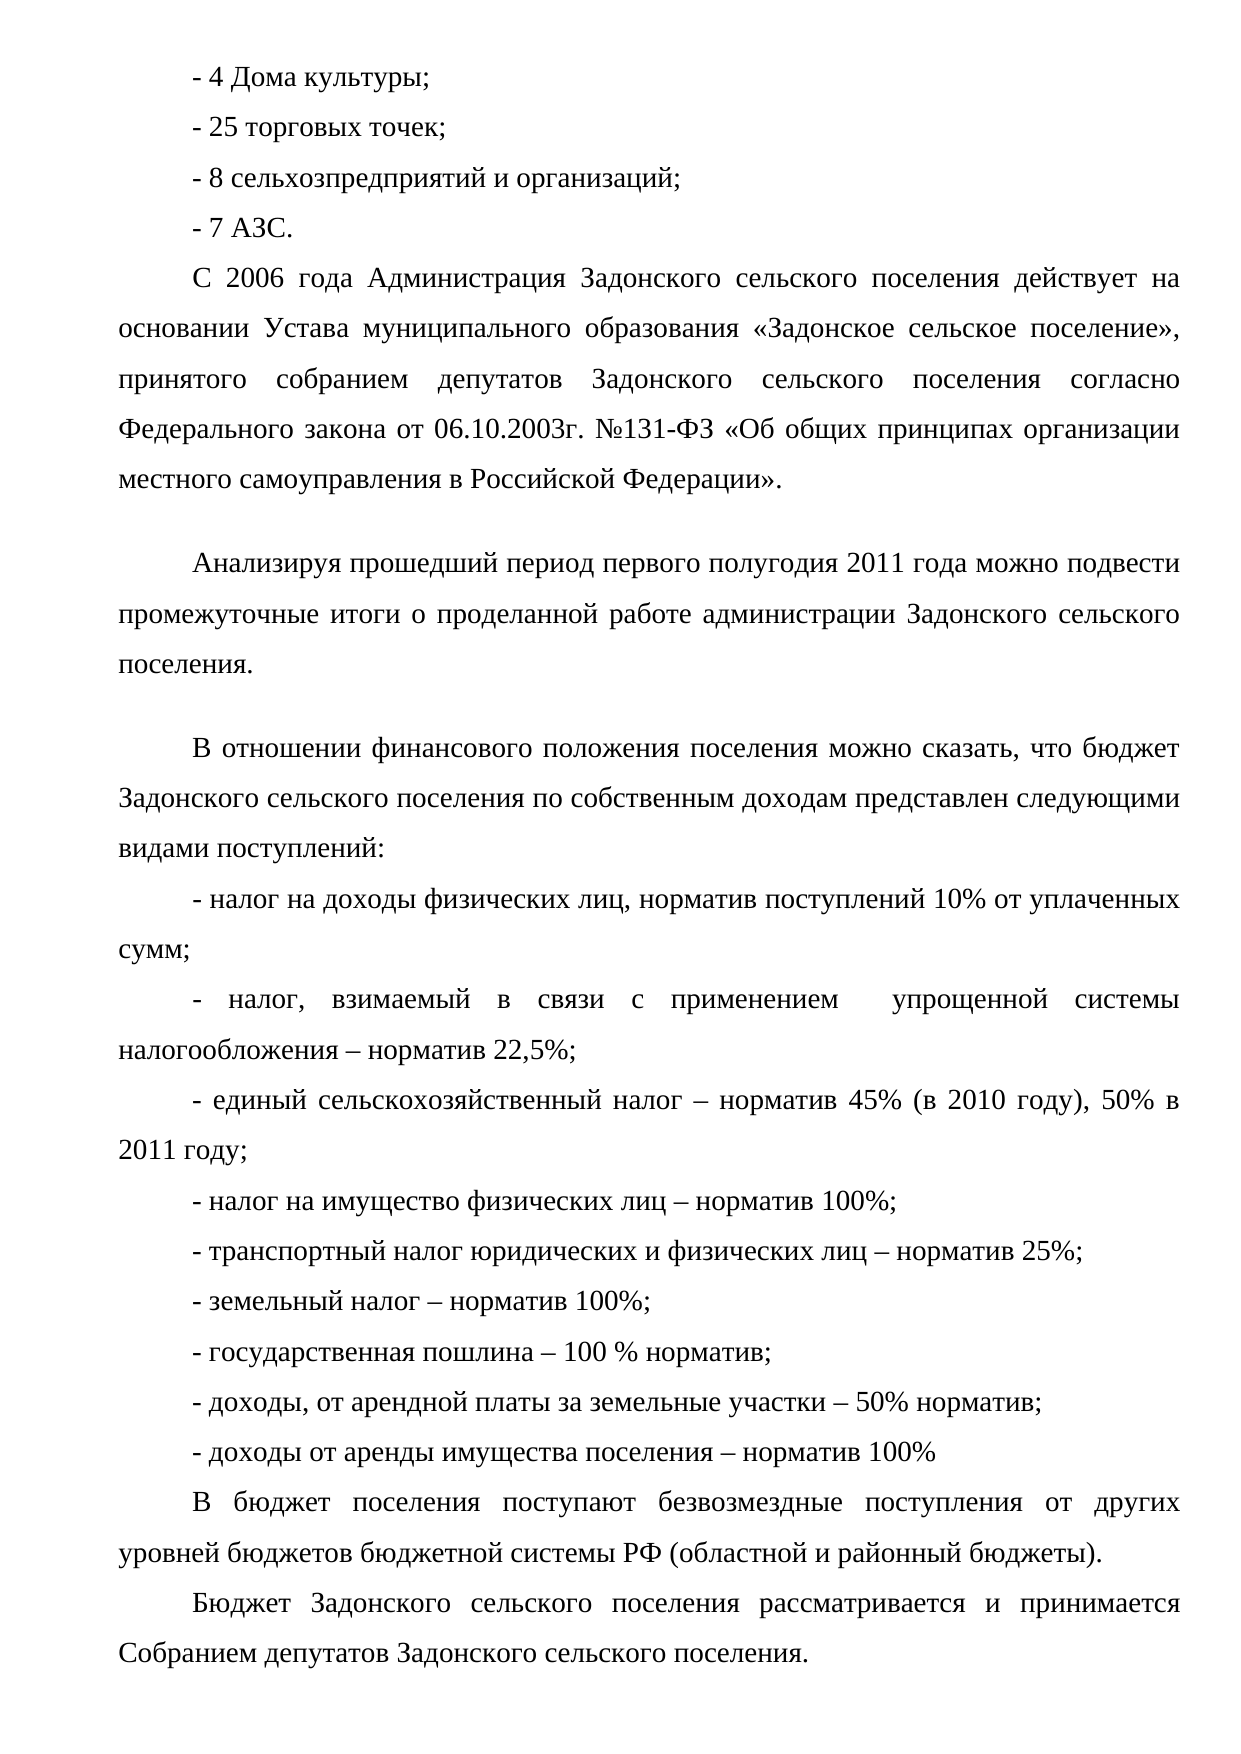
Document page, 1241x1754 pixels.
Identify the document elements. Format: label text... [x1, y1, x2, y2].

text - 7 АЗС. [118, 210, 1181, 243]
text - 8 сельхозпредприятий и организаций; [118, 160, 1181, 193]
text - транспортный налог юридических и физических лиц – норматив 25%; [118, 1233, 1181, 1267]
text - земельный налог – норматив 100%; [118, 1283, 1181, 1317]
text Анализируя прошедший период первого полугодия 2011 года можно подвести промежуточные итоги о проделанной работе администрации Задонского сельского поселения. [118, 545, 1181, 679]
text - государственная пошлина – 100 % норматив; [118, 1334, 1181, 1367]
text - 25 торговых точек; [118, 109, 1181, 143]
text Бюджет Задонского сельского поселения рассматривается и принимается Собранием депутатов Задонского сельского поселения. [118, 1585, 1181, 1669]
text - доходы от аренды имущества поселения – норматив 100% [118, 1434, 1181, 1468]
text - единый сельскохозяйственный налог – норматив 45% (в 2010 году), 50% в 2011 году; [118, 1082, 1181, 1166]
text - налог на доходы физических лиц, норматив поступлений 10% от уплаченных сумм; [118, 881, 1181, 965]
text - налог на имущество физических лиц – норматив 100%; [118, 1183, 1181, 1216]
text - налог, взимаемый в связи с применением упрощенной системы налогообложения – норматив 22,5%; [118, 981, 1181, 1065]
text В бюджет поселения поступают безвозмездные поступления от других уровней бюджетов бюджетной системы РФ (областной и районный бюджеты). [118, 1484, 1181, 1568]
text - доходы, от арендной платы за земельные участки – 50% норматив; [118, 1384, 1181, 1417]
text - 4 Дома культуры; [118, 59, 1181, 93]
text В отношении финансового положения поселения можно сказать, что бюджет Задонского сельского поселения по собственным доходам представлен следующими видами поступлений: [118, 730, 1181, 864]
text С 2006 года Администрация Задонского сельского поселения действует на основании Устава муниципального образования «Задонское сельское поселение», принятого собранием депутатов Задонского сельского поселения согласно Федерального закона от 06.10.2003г. №131-ФЗ «Об общих принципах организации местного самоуправления в Российской Федерации». [118, 260, 1181, 495]
